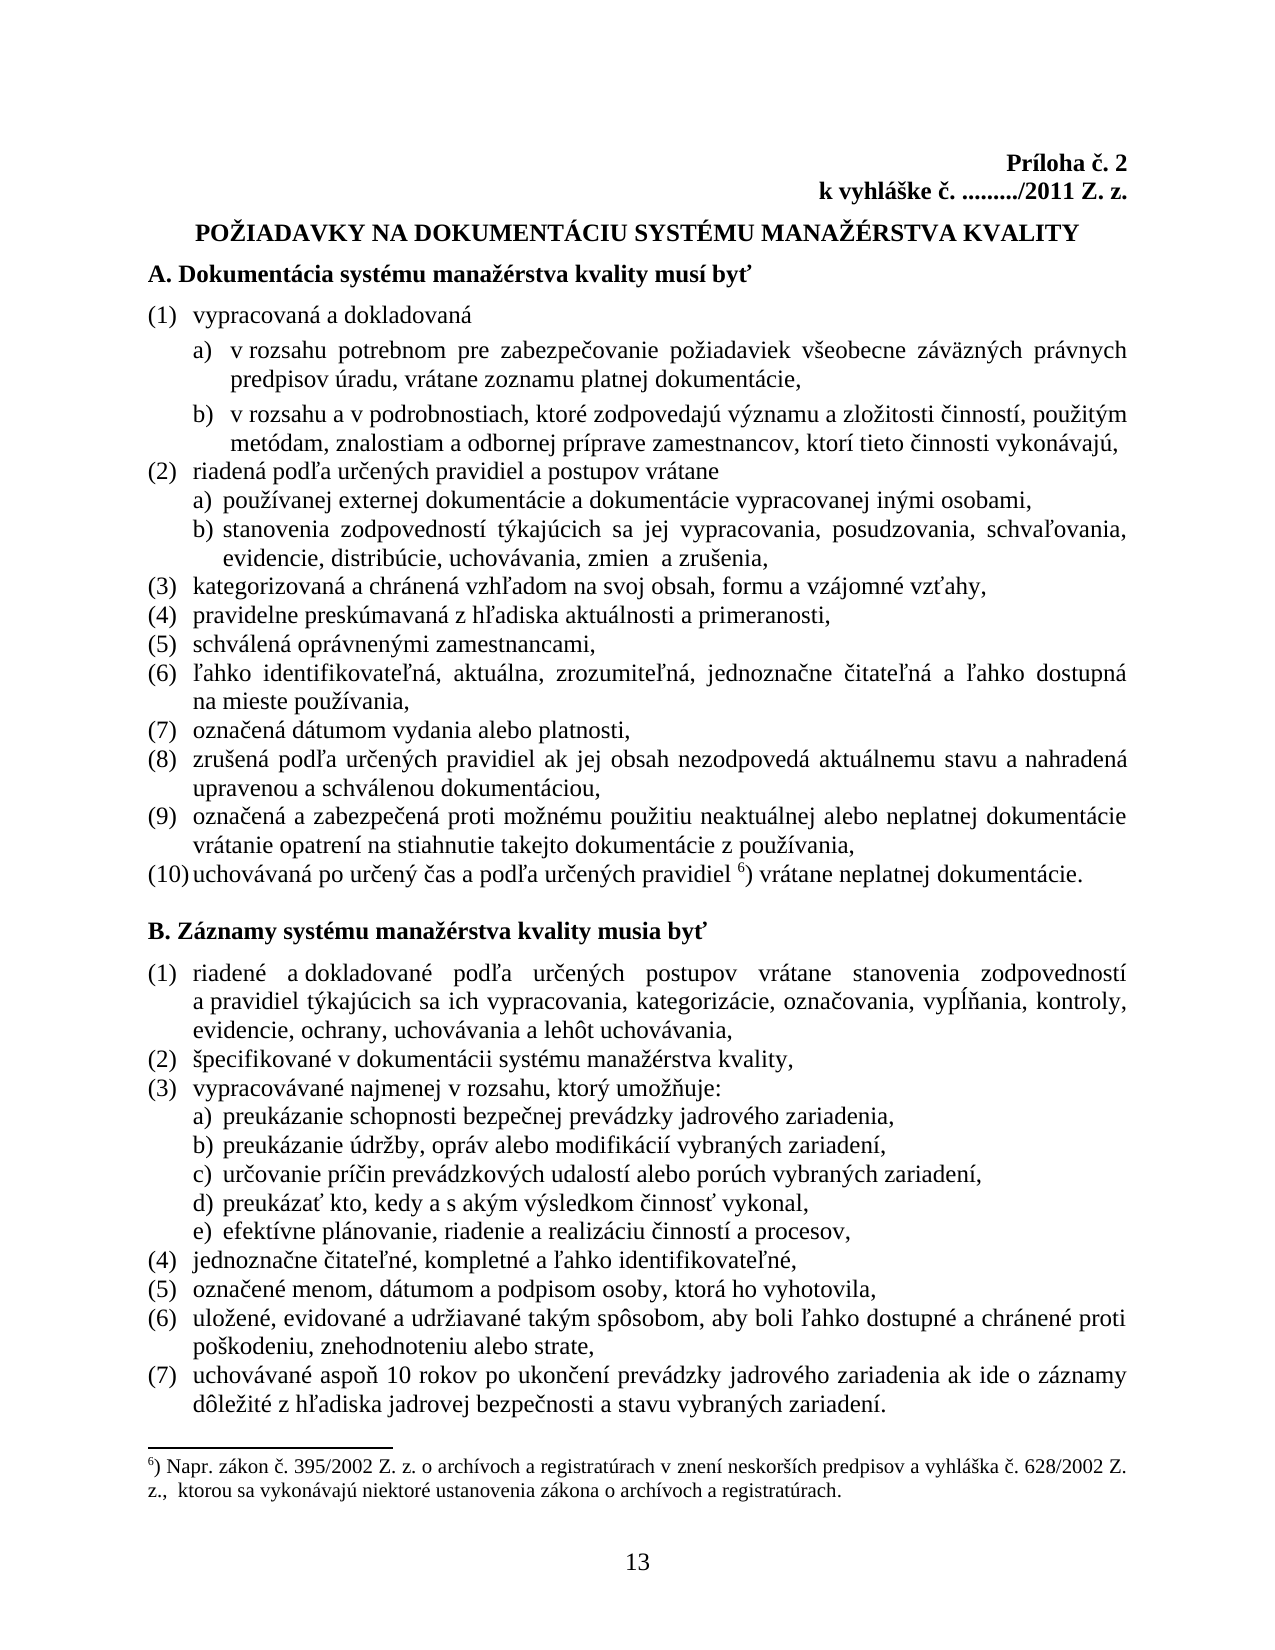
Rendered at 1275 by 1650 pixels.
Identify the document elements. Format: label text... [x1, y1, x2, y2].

text uchovávané aspoň 10 rokov po ukončení prevádzky jadrového zariadenia ak ide o záznamy dôležité z hľadiska jadrovej bezpečnosti a stavu vybraných zariadení. [148, 1360, 1127, 1418]
text zrušená podľa určených pravidiel ak jej obsah nezodpovedá aktuálnemu stavu a nahradená upravenou a schválenou dokumentáciou, [148, 744, 1127, 801]
text stanovenia zodpovedností týkajúcich sa jej vypracovania, posudzovania, schvaľovania, evidencie, distribúcie, uchovávania, zmien a zrušenia, [193, 514, 1127, 571]
text špecifikované v dokumentácii systému manažérstva kvality, [148, 1044, 1127, 1073]
text uložené, evidované a udržiavané takým spôsobom, aby boli ľahko dostupné a chránené proti poškodeniu, znehodnoteniu alebo strate, [148, 1303, 1127, 1360]
text vypracovávané najmenej v rozsahu, ktorý umožňuje: [148, 1073, 1127, 1101]
text Príloha č. 2 k vyhláške č. ........./2011 Z. z. [148, 148, 1127, 205]
text preukázať kto, kedy a s akým výsledkom činnosť vykonal, [193, 1188, 1127, 1216]
text preukázanie údržby, opráv alebo modifikácií vybraných zariadení, [193, 1130, 1127, 1159]
text pravidelne preskúmavaná z hľadiska aktuálnosti a primeranosti, [148, 600, 1127, 629]
text v rozsahu a v podrobnostiach, ktoré zodpovedajú významu a zložitosti činností, použitým metódam, znalostiam a odbornej príprave zamestnancov, ktorí tieto činnosti vykonávajú, [193, 399, 1127, 456]
text určovanie príčin prevádzkových udalostí alebo porúch vybraných zariadení, [193, 1159, 1127, 1188]
text riadená podľa určených pravidiel a postupov vrátane [148, 456, 1127, 485]
text uchovávaná po určený čas a podľa určených pravidiel ) vrátane neplatnej dokumentácie. [148, 859, 1127, 888]
text efektívne plánovanie, riadenie a realizáciu činností a procesov, [193, 1216, 1127, 1245]
list v rozsahu potrebnom pre zabezpečovanie požiadaviek všeobecne záväzných právnych predpisov úradu, vrátane zoznamu platnej dokumentácie, [193, 335, 1127, 393]
text A. Dokumentácia systému manažérstva kvality musí byť [148, 259, 1127, 288]
text kategorizovaná a chránená vzhľadom na svoj obsah, formu a vzájomné vzťahy, [148, 571, 1127, 600]
list používanej externej dokumentácie a dokumentácie vypracovanej inými osobami, [193, 485, 1127, 514]
text označená a zabezpečená proti možnému použitiu neaktuálnej alebo neplatnej dokumentácie vrátanie opatrení na stiahnutie takejto dokumentácie z používania, [148, 801, 1127, 859]
text označená dátumom vydania alebo platnosti, [148, 715, 1127, 744]
list preukázanie schopnosti bezpečnej prevádzky jadrového zariadenia, [193, 1101, 1127, 1130]
text ľahko identifikovateľná, aktuálna, zrozumiteľná, jednoznačne čitateľná a ľahko dostupná na mieste používania, [148, 658, 1127, 715]
list riadené a dokladované podľa určených postupov vrátane stanovenia zodpovedností a pravidiel týkajúcich sa ich vypracovania, kategorizácie, označovania, vypĺňania, kontroly, evidencie, ochrany, uchovávania a lehôt uchovávania, [148, 958, 1127, 1044]
text označené menom, dátumom a podpisom osoby, ktorá ho vyhotovila, [148, 1274, 1127, 1303]
text POŽIADAVKY NA dokumentáciu SYSTÉMu MANAŽÉRSTVA kvality [148, 218, 1127, 246]
list vypracovaná a dokladovaná [148, 300, 1127, 329]
text B. Záznamy systému manažérstva kvality musia byť [148, 916, 1127, 945]
text jednoznačne čitateľné, kompletné a ľahko identifikovateľné, [148, 1245, 1127, 1274]
text schválená oprávnenými zamestnancami, [148, 629, 1127, 658]
